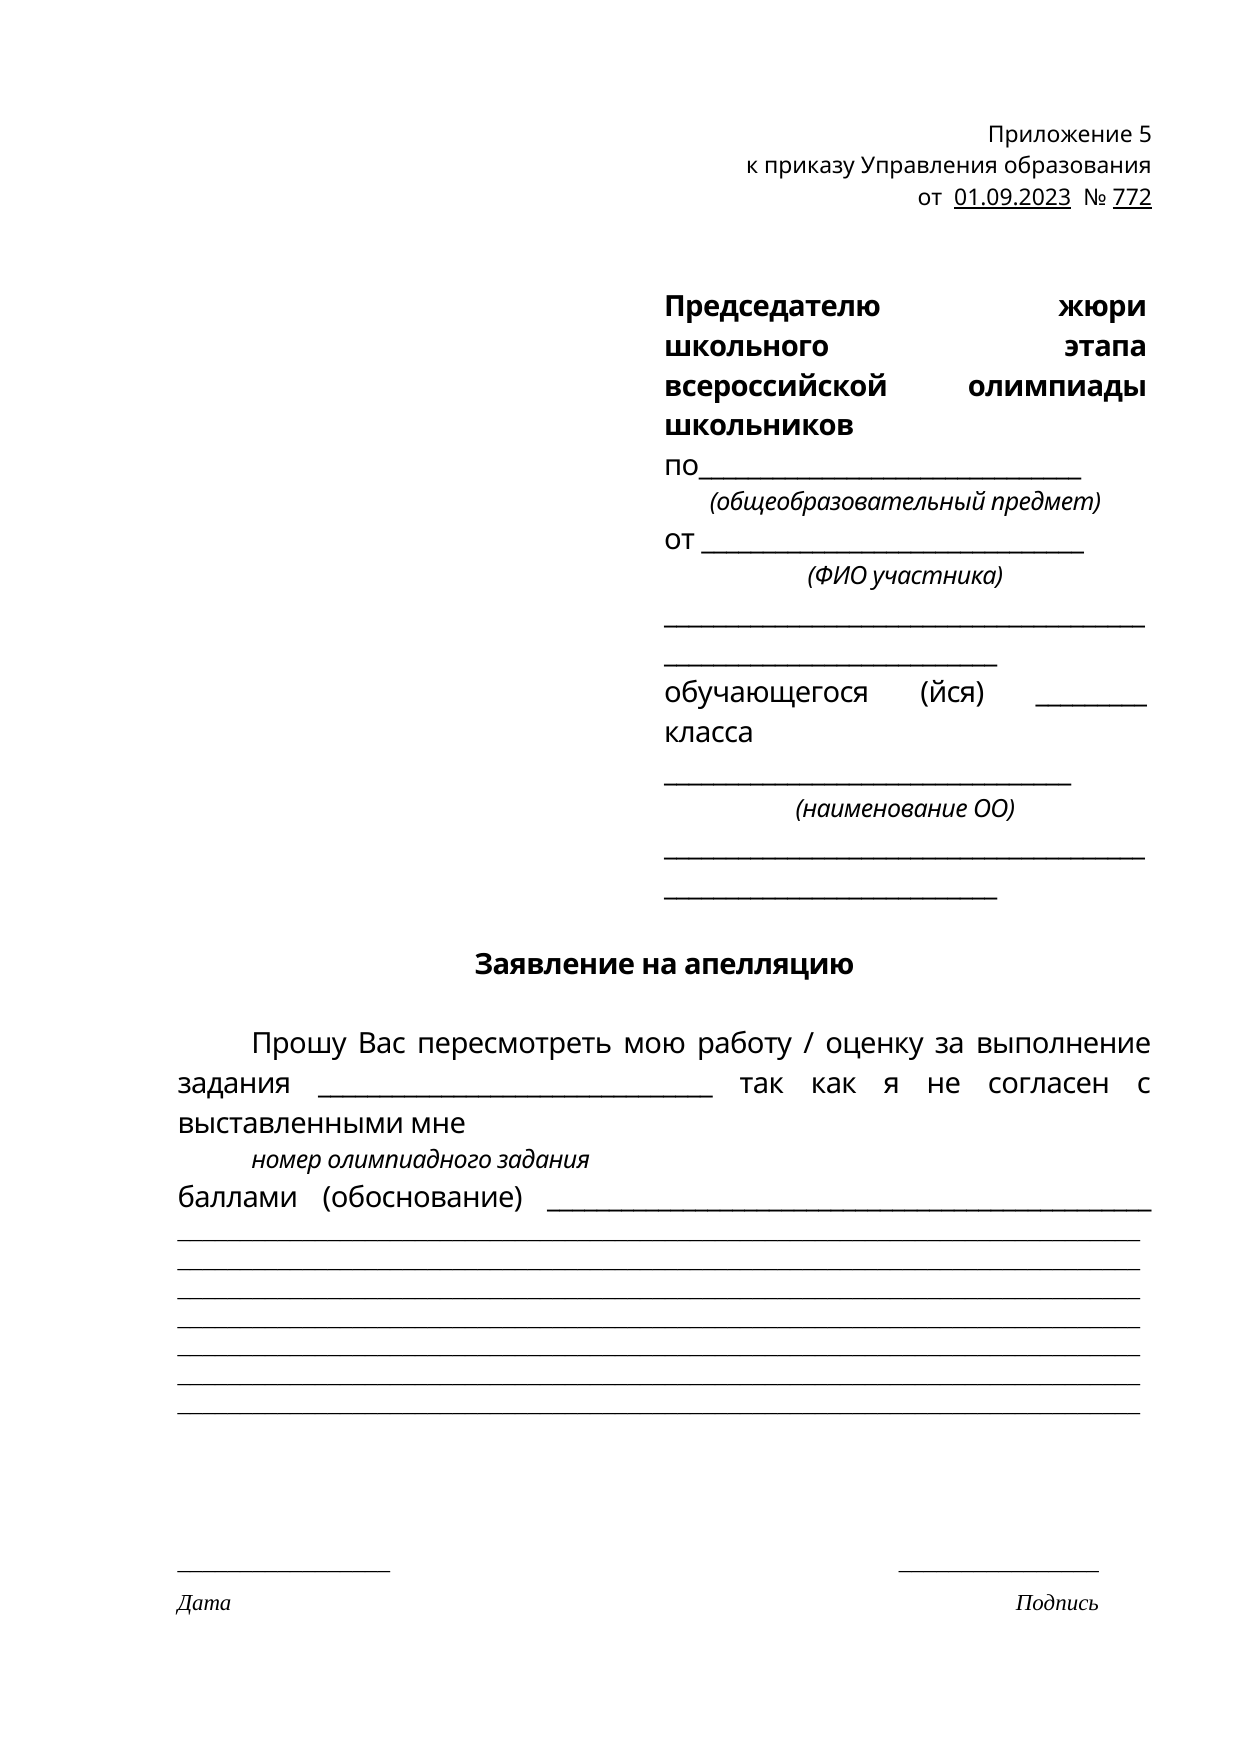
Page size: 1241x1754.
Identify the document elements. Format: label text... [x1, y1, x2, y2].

text Заявление на апелляцию [177, 943, 1152, 983]
text от 01.09.2023 № 772 [177, 181, 1152, 212]
table_header _________________ Дата [166, 1546, 653, 1629]
text номер олимпиадного задания [177, 1142, 1152, 1176]
text к приказу Управления образования [177, 149, 1152, 181]
text Приложение 5 [177, 118, 1152, 149]
table_header Председателю жюри школьного этапа всероссийской олимпиады школьников по_______________________________ (общеобразовательный предмет) от _______________________________ (ФИО участника) __________________________________________________________________ обучающегося (йся) _________ класса _________________________________ (наименование ОО) __________________________________________________________________ [653, 286, 1158, 904]
text баллами (обоснование) _________________________________________________ ___________________________________________________________________________________________________________________________________________________________________________________________________________________________________________________________________________________________________________________________________________________________________________________________________________________________________________________________________________________________________________________________________________________________ [177, 1176, 1152, 1417]
table_header ________________ Подпись [653, 1546, 1139, 1629]
text Прошу Вас пересмотреть мою работу / оценку за выполнение задания ________________________________ так как я не согласен с выставленными мне [177, 1023, 1152, 1142]
